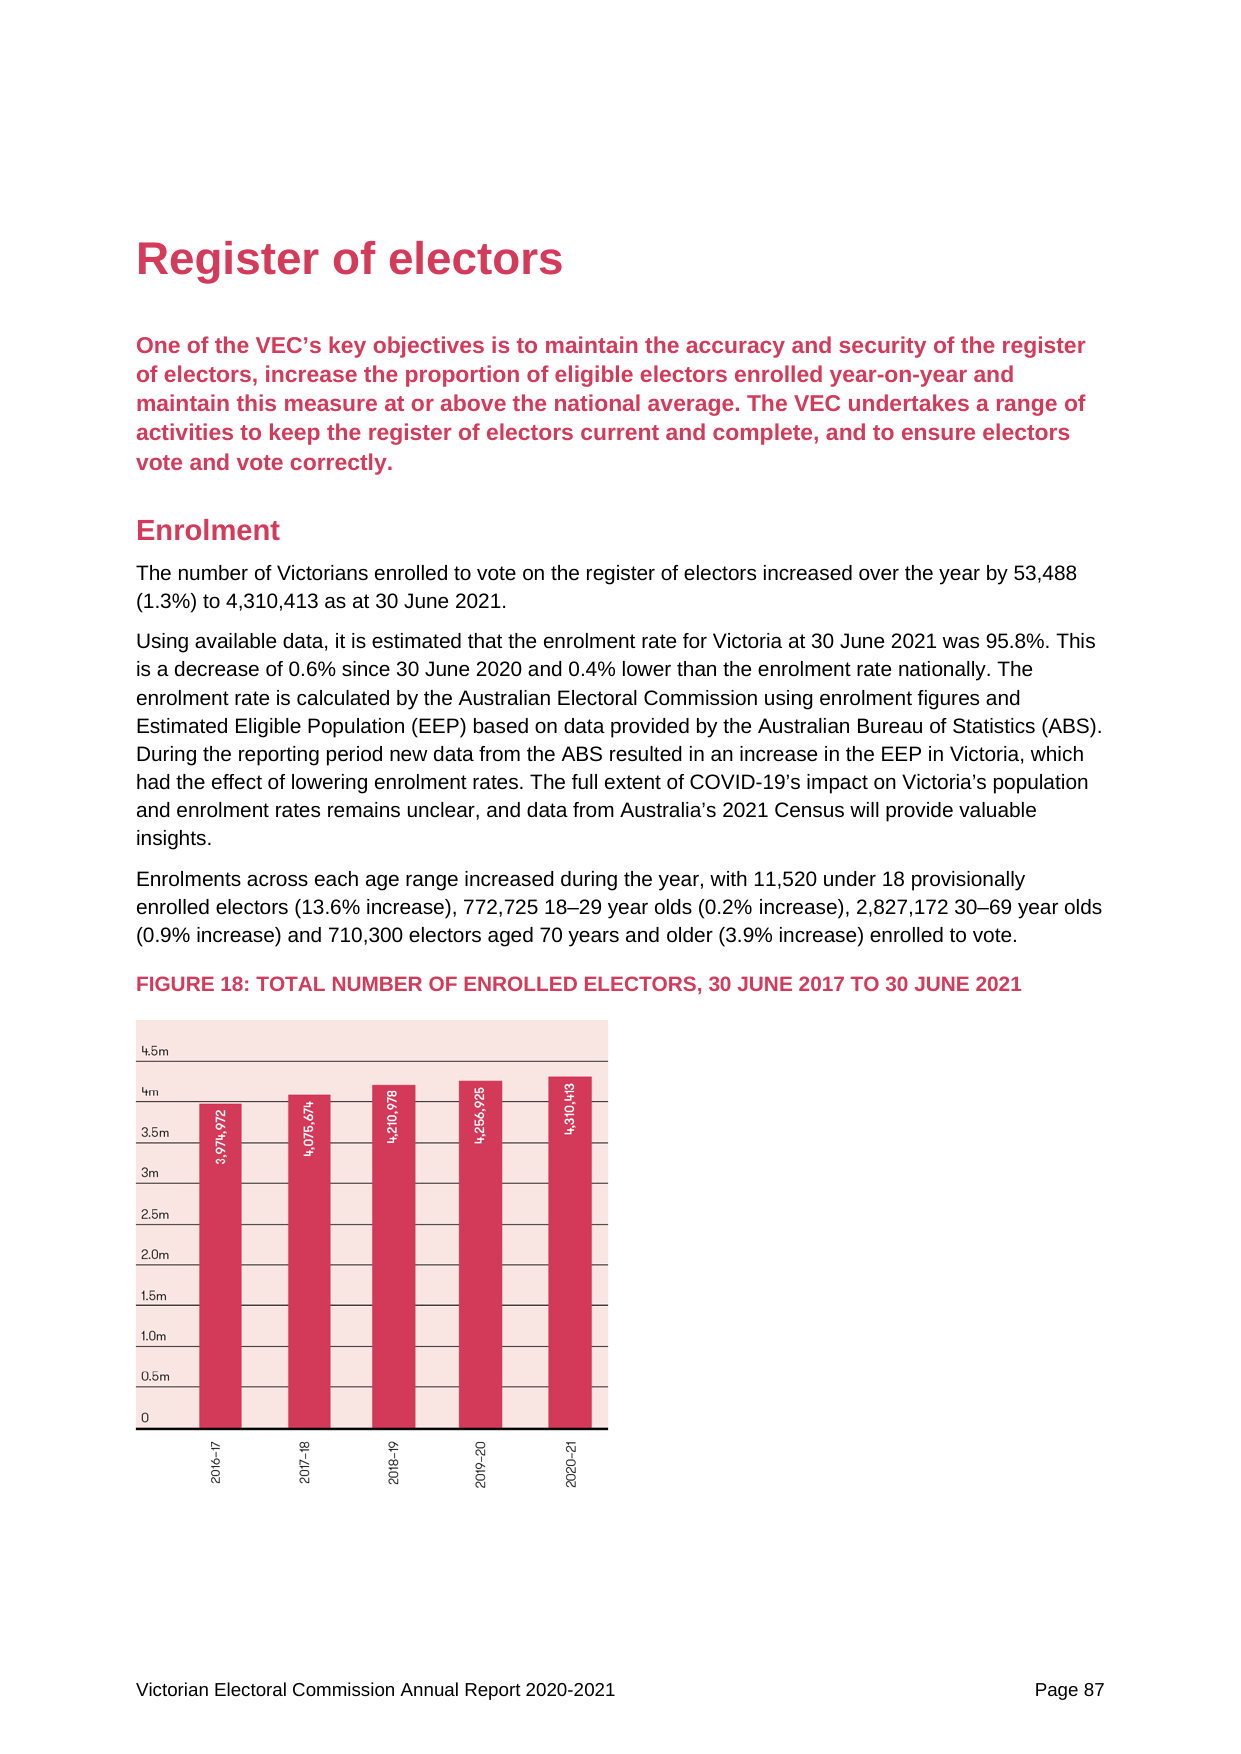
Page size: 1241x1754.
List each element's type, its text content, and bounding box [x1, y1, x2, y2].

text One of the VEC’s key objectives is to maintain the accuracy and security of the register of electors, increase the proportion of eligible electors enrolled year-on-year and maintain this measure at or above the national average. The VEC undertakes a range of activities to keep the register of electors current and complete, and to ensure electors vote and vote correctly. [136, 330, 1104, 476]
subtitle Enrolment [136, 513, 1104, 547]
text Using available data, it is estimated that the enrolment rate for Victoria at 30 June 2021 was 95.8%. This is a decrease of 0.6% since 30 June 2020 and 0.4% lower than the enrolment rate nationally. The enrolment rate is calculated by the Australian Electoral Commission using enrolment figures and Estimated Eligible Population (EEP) based on data provided by the Australian Bureau of Statistics (ABS). During the reporting period new data from the ABS resulted in an increase in the EEP in Victoria, which had the effect of lowering enrolment rates. The full extent of COVID-19’s impact on Victoria’s population and enrolment rates remains unclear, and data from Australia’s 2021 Census will provide valuable insights. [136, 625, 1104, 850]
picture [135, 1020, 609, 1512]
text Figure 18: Total number of enrolled electors, 30 June 2017 to 30 June 2021 [136, 972, 1104, 996]
subtitle Register of electors [136, 231, 1104, 284]
text Enrolments across each age range increased during the year, with 11,520 under 18 provisionally enrolled electors (13.6% increase), 772,725 18–29 year olds (0.2% increase), 2,827,172 30–69 year olds (0.9% increase) and 710,300 electors aged 70 years and older (3.9% increase) enrolled to vote. [136, 862, 1104, 947]
text The number of Victorians enrolled to vote on the register of electors increased over the year by 53,488 (1.3%) to 4,310,413 as at 30 June 2021. [136, 556, 1104, 612]
